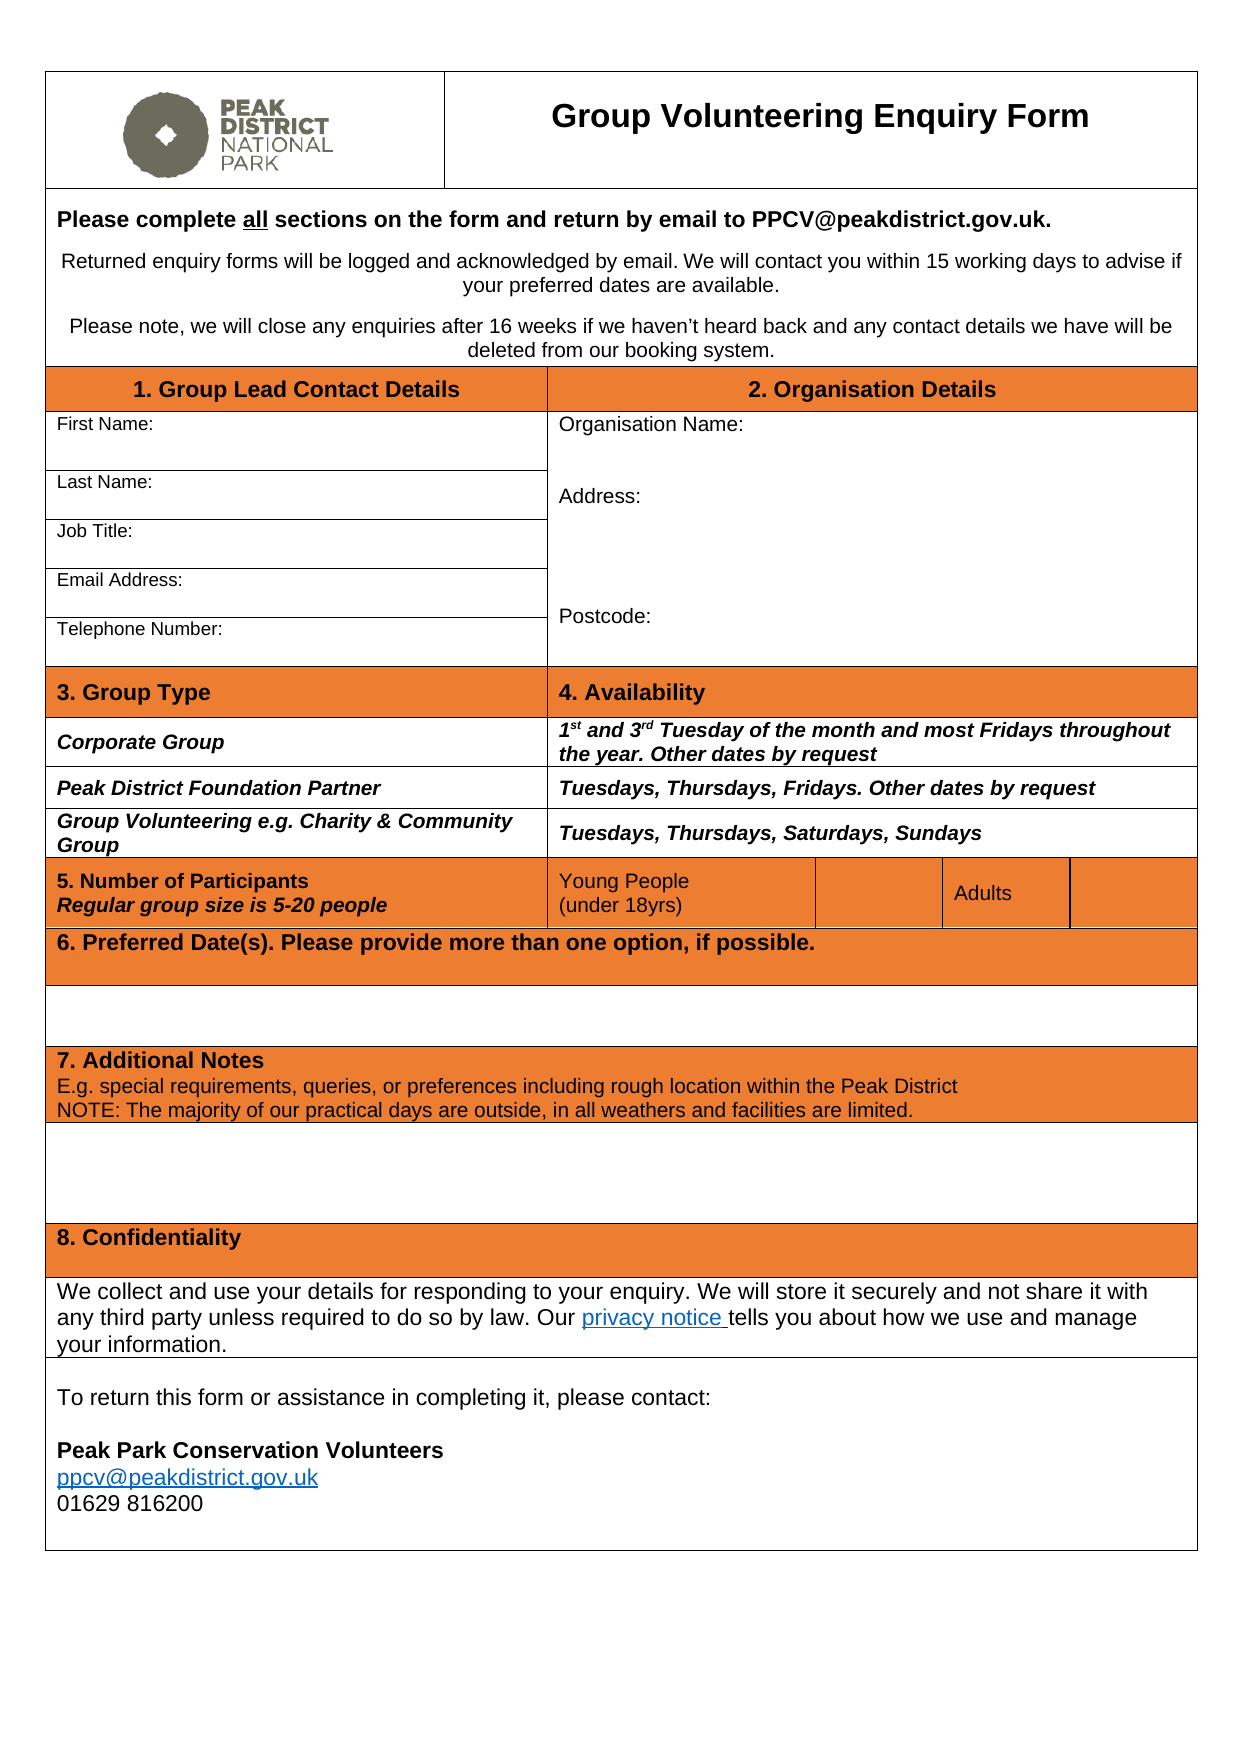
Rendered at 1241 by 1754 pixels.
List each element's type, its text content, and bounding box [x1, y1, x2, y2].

table_cell 5. Number of Participants Regular group size is 5-20 people [46, 858, 547, 927]
table_cell [46, 1123, 1197, 1223]
table_cell 4. Availability [548, 667, 1197, 717]
table_cell Job Title: [46, 520, 547, 568]
table_cell 1. Group Lead Contact Details [46, 367, 547, 411]
table_cell 3. Group Type [46, 667, 547, 717]
table_cell 8. Confidentiality [46, 1224, 1197, 1277]
table_cell We collect and use your details for responding to your enquiry. We will store it securely and not share it with any third party unless required to do so by law. Our privacy notice tells you about how we use and manage your information. [46, 1278, 1197, 1357]
table_cell Corporate Group [46, 718, 547, 766]
table_cell 6. Preferred Date(s). Please provide more than one option, if possible. [46, 929, 1197, 985]
table_cell 2. Organisation Details [548, 367, 1197, 411]
table_cell First Name: [46, 412, 547, 470]
table_header [46, 72, 444, 188]
table_cell [46, 986, 1197, 1046]
table_header Group Volunteering Enquiry Form [445, 72, 1197, 188]
picture [120, 92, 335, 179]
table_cell Organisation Name: Address: Postcode: [548, 412, 1197, 666]
table_cell Tuesdays, Thursdays, Fridays. Other dates by request [548, 767, 1197, 808]
table_cell [1071, 858, 1197, 927]
table_cell [816, 858, 942, 927]
table_cell Group Volunteering e.g. Charity & Community Group [46, 809, 547, 857]
table_cell 7. Additional Notes E.g. special requirements, queries, or preferences including rough location within the Peak District NOTE: The majority of our practical days are outside, in all weathers and facilities are limited. [46, 1047, 1197, 1122]
table_cell Last Name: [46, 471, 547, 519]
table_cell 1st and 3rd Tuesday of the month and most Fridays throughout the year. Other dates by request [548, 718, 1197, 766]
table_cell Peak District Foundation Partner [46, 767, 547, 808]
table_cell Tuesdays, Thursdays, Saturdays, Sundays [548, 809, 1197, 857]
table_cell Adults [943, 858, 1069, 927]
table_cell Young People (under 18yrs) [548, 858, 815, 927]
table_cell Please complete all sections on the form and return by email to PPCV@peakdistrict.gov.uk. Returned enquiry forms will be logged and acknowledged by email. We will contact you within 15 working days to advise if your preferred dates are available. Please note, we will close any enquiries after 16 weeks if we haven’t heard back and any contact details we have will be deleted from our booking system. [46, 189, 1197, 366]
table_cell Telephone Number: [46, 618, 547, 666]
table_cell Email Address: [46, 569, 547, 617]
table_cell To return this form or assistance in completing it, please contact: Peak Park Conservation Volunteers ppcv@peakdistrict.gov.uk 01629 816200 [46, 1358, 1197, 1550]
